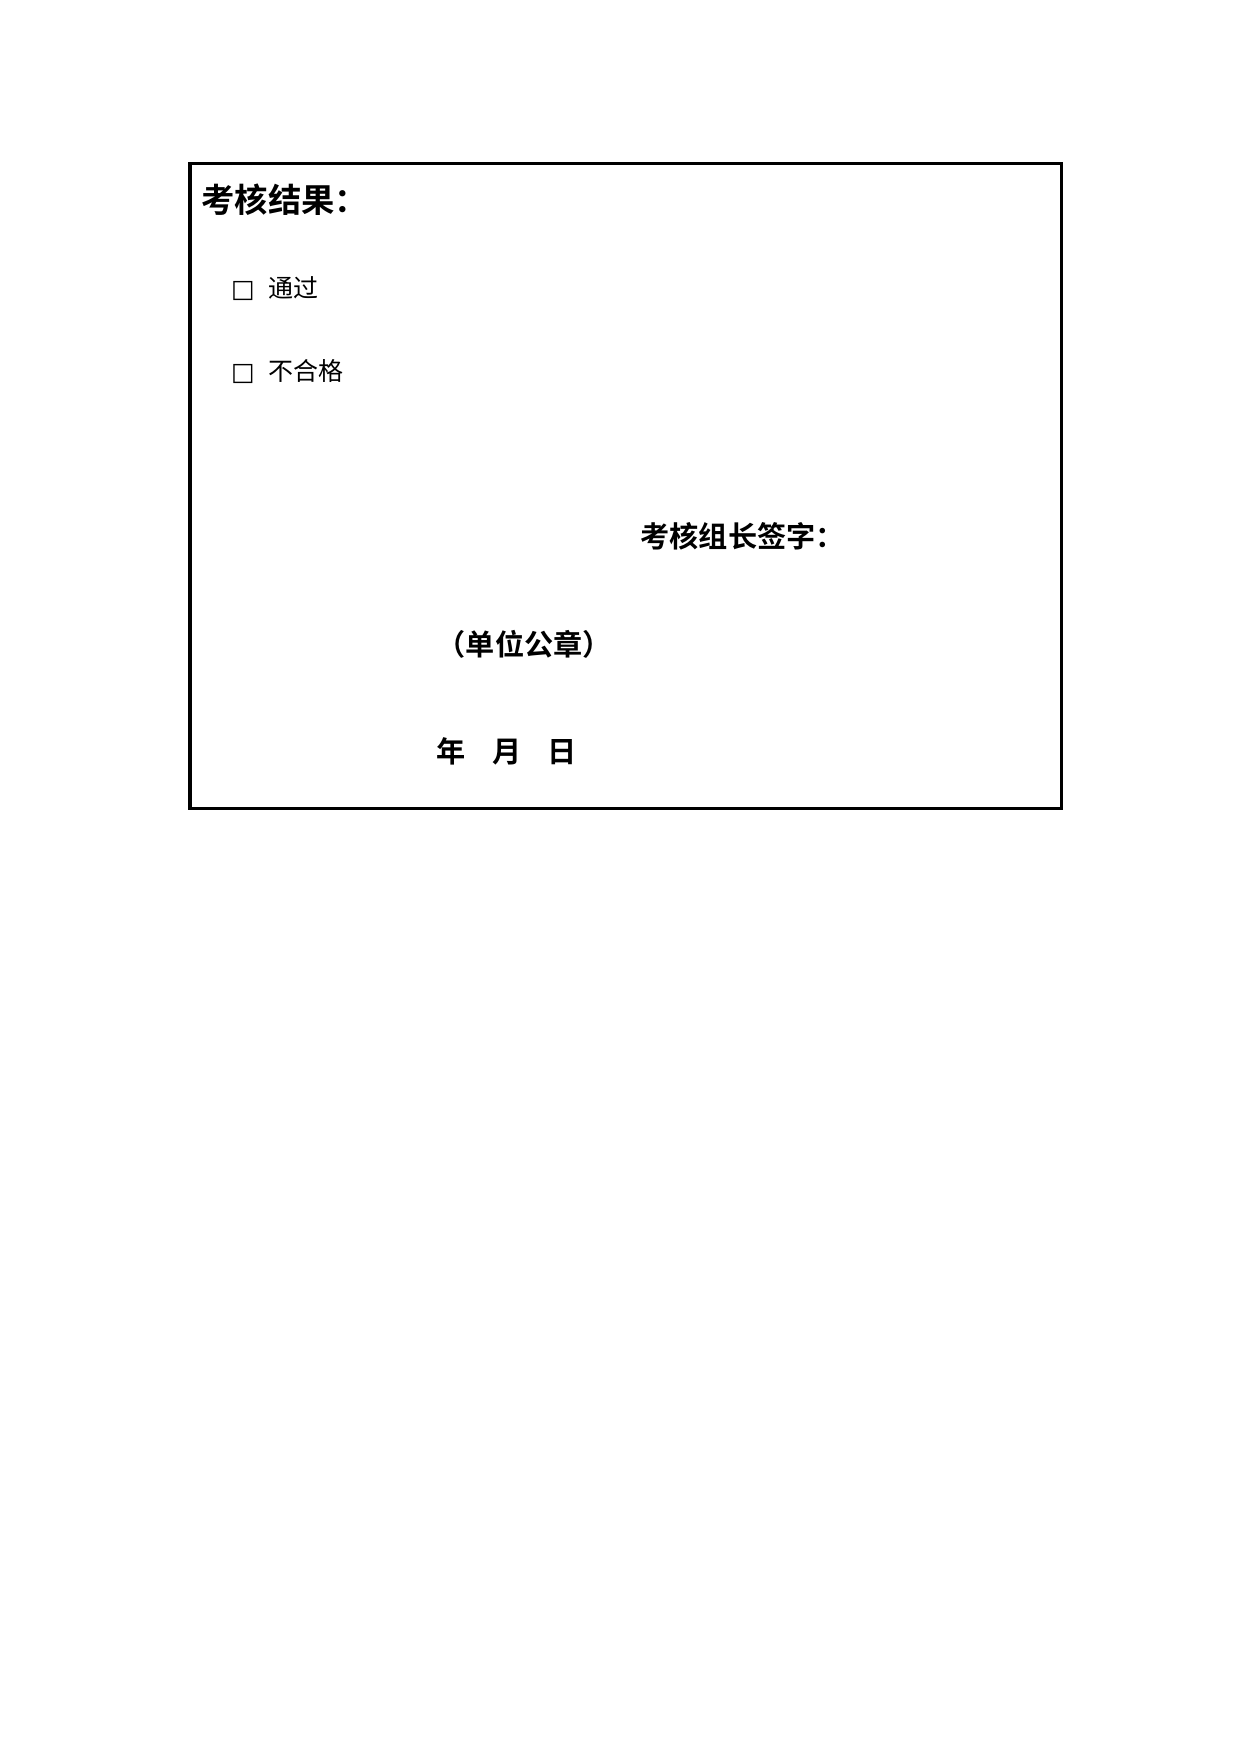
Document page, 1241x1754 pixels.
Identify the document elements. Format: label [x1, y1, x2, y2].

table_header [192, 165, 1060, 807]
